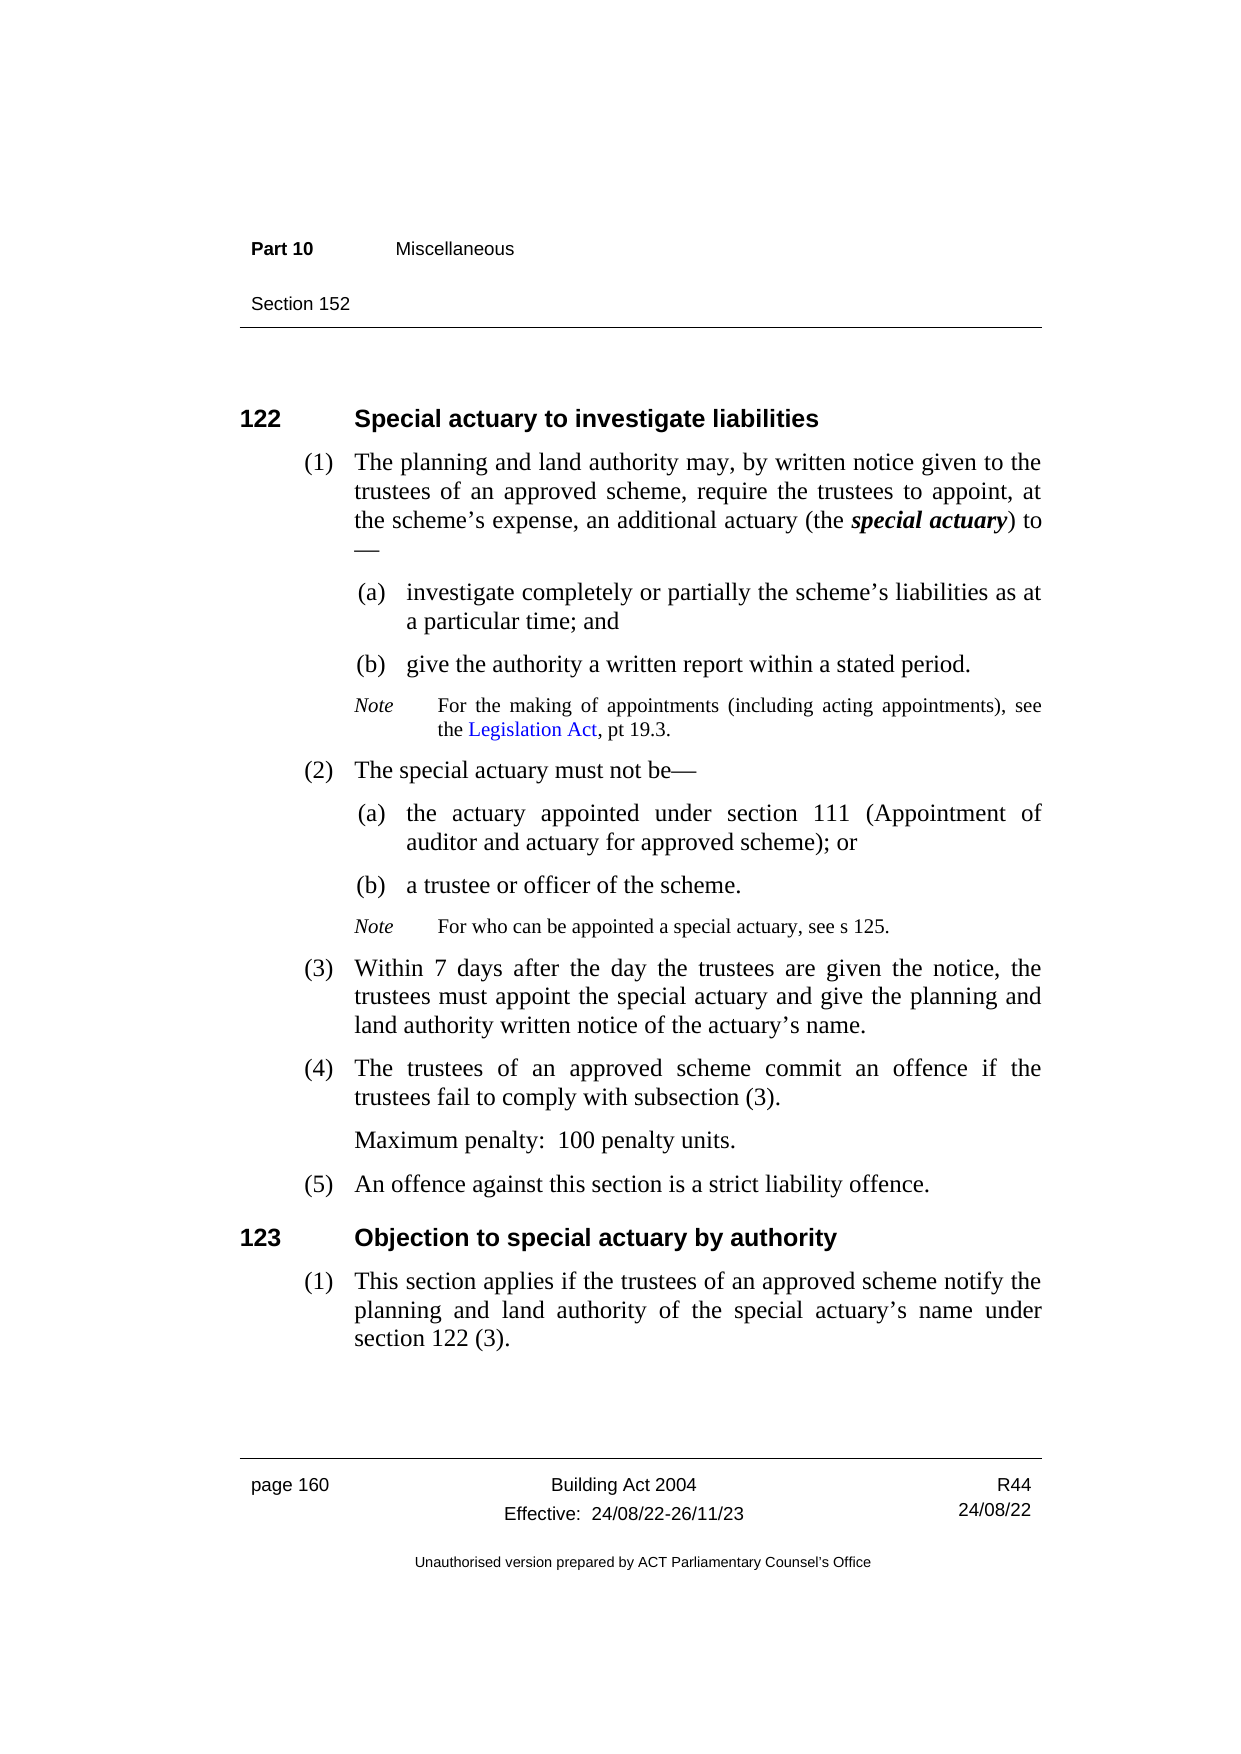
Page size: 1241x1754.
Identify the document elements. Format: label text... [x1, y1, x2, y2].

text (1) This section applies if the trustees of an approved scheme notify the planning and land authority of the special actuary’s name under section 122 (3). [239, 1266, 1042, 1352]
text Note For who can be appointed a special actuary, see s 125. [354, 914, 1042, 938]
text (a) the actuary appointed under section 111 (Appointment of auditor and actuary for approved scheme); or [239, 798, 1042, 856]
text (b) give the authority a written report within a stated period. [239, 649, 1042, 678]
text (a) investigate completely or partially the scheme’s liabilities as at a particular time; and [239, 577, 1042, 634]
text (2) The special actuary must not be— [239, 755, 1042, 784]
text 123 Objection to special actuary by authority [239, 1223, 1042, 1251]
text (b) a trustee or officer of the scheme. [239, 871, 1042, 899]
text (1) The planning and land authority may, by written notice given to the trustees of an approved scheme, require the trustees to appoint, at the scheme’s expense, an additional actuary (the special actuary) to— [239, 447, 1042, 562]
text (3) Within 7 days after the day the trustees are given the notice, the trustees must appoint the special actuary and give the planning and land authority written notice of the actuary’s name. [239, 953, 1042, 1039]
text 122 Special actuary to investigate liabilities [239, 404, 1042, 433]
text Note For the making of appointments (including acting appointments), see the Legislation Act, pt 19.3. [354, 692, 1042, 741]
text Maximum penalty: 100 penalty units. [354, 1126, 1042, 1154]
text (4) The trustees of an approved scheme commit an offence if the trustees fail to comply with subsection (3). [239, 1053, 1042, 1111]
text (5) An offence against this section is a strict liability offence. [239, 1169, 1042, 1198]
